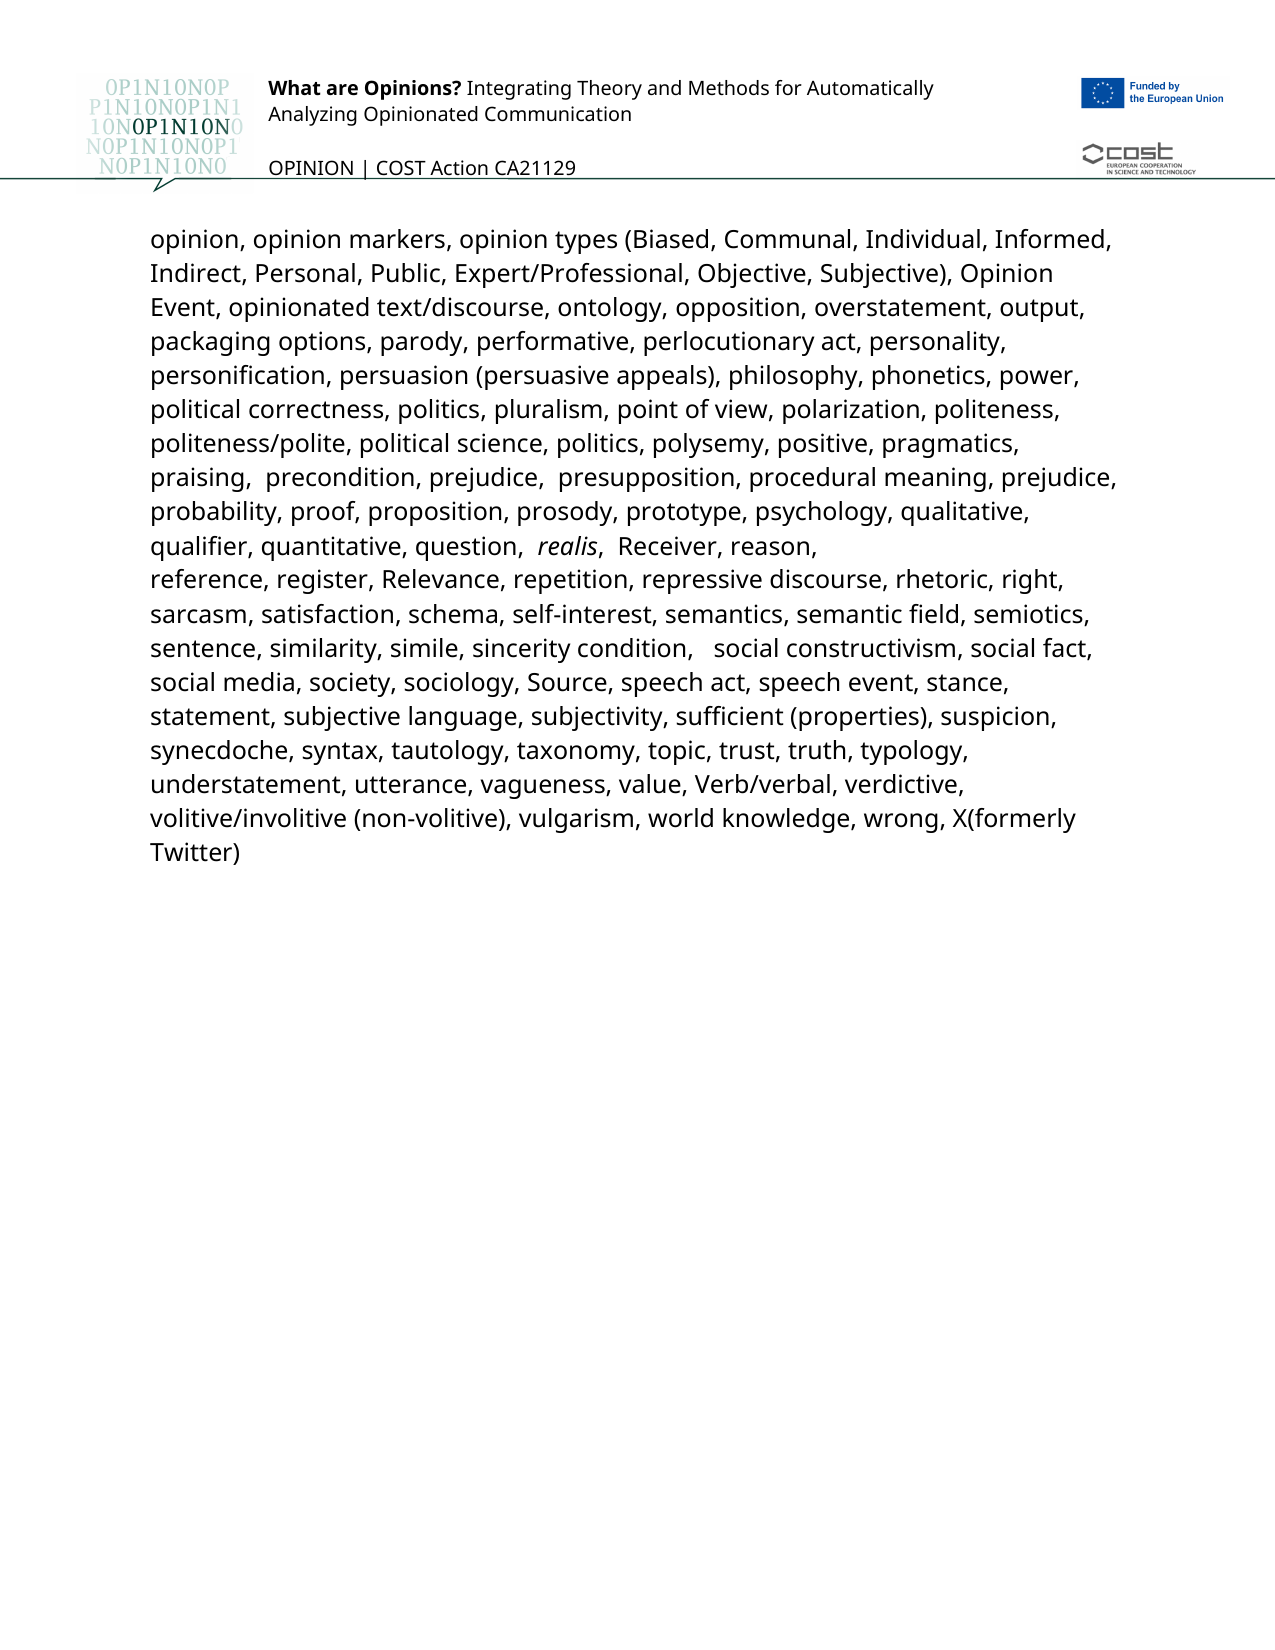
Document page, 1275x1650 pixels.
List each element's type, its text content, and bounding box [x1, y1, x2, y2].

picture [76, 73, 254, 194]
picture [1075, 140, 1201, 177]
picture [1076, 76, 1230, 110]
